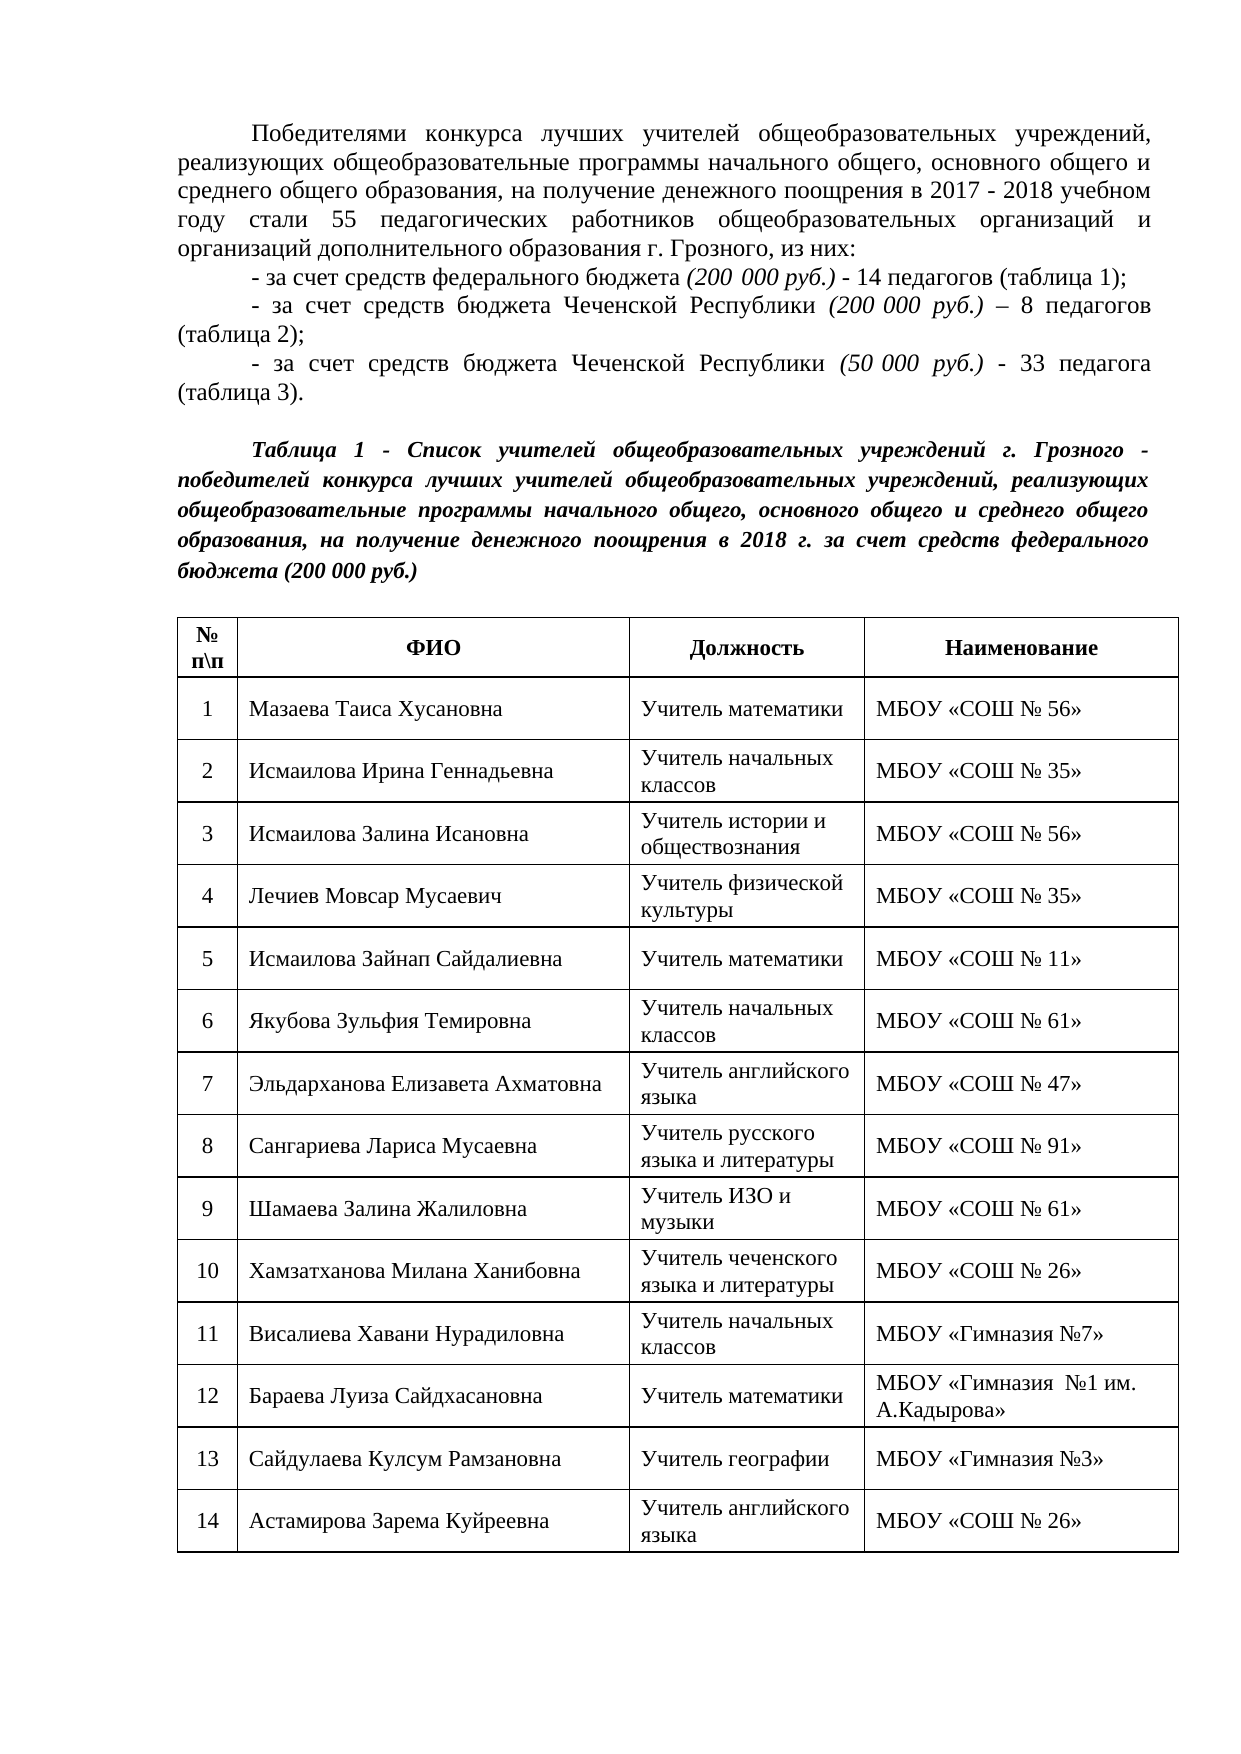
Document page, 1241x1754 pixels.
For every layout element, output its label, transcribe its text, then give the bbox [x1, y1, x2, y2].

table_cell МБОУ «СОШ № 61» [865, 990, 1178, 1051]
table_cell МБОУ «Гимназия №1 им. А.Кадырова» [865, 1365, 1178, 1426]
table_cell 9 [178, 1178, 237, 1239]
table_cell Якубова Зульфия Темировна [238, 990, 629, 1051]
table_cell 1 [178, 678, 237, 739]
table_cell 12 [178, 1365, 237, 1426]
text - за счет средств бюджета Чеченской Республики (200 000 руб.) – 8 педагогов (таблица 2); [177, 291, 1152, 348]
table_cell Эльдарханова Елизавета Ахматовна [238, 1053, 629, 1114]
table_cell Учитель математики [630, 678, 864, 739]
table_cell Исмаилова Ирина Геннадьевна [238, 740, 629, 801]
table_cell Шамаева Залина Жалиловна [238, 1178, 629, 1239]
table_cell Учитель русского языка и литературы [630, 1115, 864, 1176]
table_cell Учитель начальных классов [630, 990, 864, 1051]
table_cell МБОУ «СОШ № 26» [865, 1240, 1178, 1301]
text - за счет средств бюджета Чеченской Республики (50 000 руб.) - 33 педагога (таблица 3). [177, 348, 1152, 406]
table_cell МБОУ «СОШ № 26» [865, 1490, 1178, 1551]
table_cell 10 [178, 1240, 237, 1301]
table_cell Хамзатханова Милана Ханибовна [238, 1240, 629, 1301]
table_cell МБОУ «Гимназия №3» [865, 1428, 1178, 1489]
table_cell Учитель математики [630, 1365, 864, 1426]
text Победителями конкурса лучших учителей общеобразовательных учреждений, реализующих общеобразовательные программы начального общего, основного общего и среднего общего образования, на получение денежного поощрения в 2017 - 2018 учебном году стали 55 педагогических работников общеобразовательных организаций и организаций дополнительного образования г. Грозного, из них: [177, 118, 1152, 262]
table_cell Сангариева Лариса Мусаевна [238, 1115, 629, 1176]
table_cell Астамирова Зарема Куйреевна [238, 1490, 629, 1551]
table_cell МБОУ «СОШ № 47» [865, 1053, 1178, 1114]
table_cell Учитель английского языка [630, 1053, 864, 1114]
table_cell Учитель ИЗО и музыки [630, 1178, 864, 1239]
table_cell Учитель географии [630, 1428, 864, 1489]
table_cell Бараева Луиза Сайдхасановна [238, 1365, 629, 1426]
table_cell Исмаилова Залина Исановна [238, 803, 629, 864]
table_cell Учитель начальных классов [630, 740, 864, 801]
table_cell 6 [178, 990, 237, 1051]
table_cell 11 [178, 1303, 237, 1364]
table_cell 8 [178, 1115, 237, 1176]
table_header ФИО [238, 618, 629, 676]
table_cell 7 [178, 1053, 237, 1114]
table_cell МБОУ «СОШ № 11» [865, 928, 1178, 989]
table_cell Учитель математики [630, 928, 864, 989]
table_cell Сайдулаева Кулсум Рамзановна [238, 1428, 629, 1489]
text Таблица 1 - Список учителей общеобразовательных учреждений г. Грозного - победителей конкурса лучших учителей общеобразовательных учреждений, реализующих общеобразовательные программы начального общего, основного общего и среднего общего образования, на получение денежного поощрения в 2018 г. за счет средств федерального бюджета (200 000 руб.) [177, 436, 1152, 583]
table_cell МБОУ «СОШ № 35» [865, 740, 1178, 801]
table_cell Мазаева Таиса Хусановна [238, 678, 629, 739]
table_cell МБОУ «СОШ № 56» [865, 803, 1178, 864]
table_cell Лечиев Мовсар Мусаевич [238, 865, 629, 926]
table_cell Учитель английского языка [630, 1490, 864, 1551]
table_header Должность [630, 618, 864, 676]
table_cell 4 [178, 865, 237, 926]
table_cell 14 [178, 1490, 237, 1551]
table_cell Учитель начальных классов [630, 1303, 864, 1364]
table_cell Учитель физической культуры [630, 865, 864, 926]
table_cell 5 [178, 928, 237, 989]
table_cell 13 [178, 1428, 237, 1489]
table_header Наименование [865, 618, 1178, 676]
table_cell Исмаилова Зайнап Сайдалиевна [238, 928, 629, 989]
table_cell МБОУ «СОШ № 56» [865, 678, 1178, 739]
table_cell Учитель чеченского языка и литературы [630, 1240, 864, 1301]
table_cell МБОУ «СОШ № 35» [865, 865, 1178, 926]
text - за счет средств федерального бюджета (200 000 руб.) - 14 педагогов (таблица 1); [177, 262, 1152, 291]
table_cell 2 [178, 740, 237, 801]
table_cell МБОУ «СОШ № 91» [865, 1115, 1178, 1176]
table_header № п\п [178, 618, 237, 676]
table_cell 3 [178, 803, 237, 864]
table_cell Учитель истории и обществознания [630, 803, 864, 864]
table_cell МБОУ «Гимназия №7» [865, 1303, 1178, 1364]
table_cell Висалиева Хавани Нурадиловна [238, 1303, 629, 1364]
table_cell МБОУ «СОШ № 61» [865, 1178, 1178, 1239]
